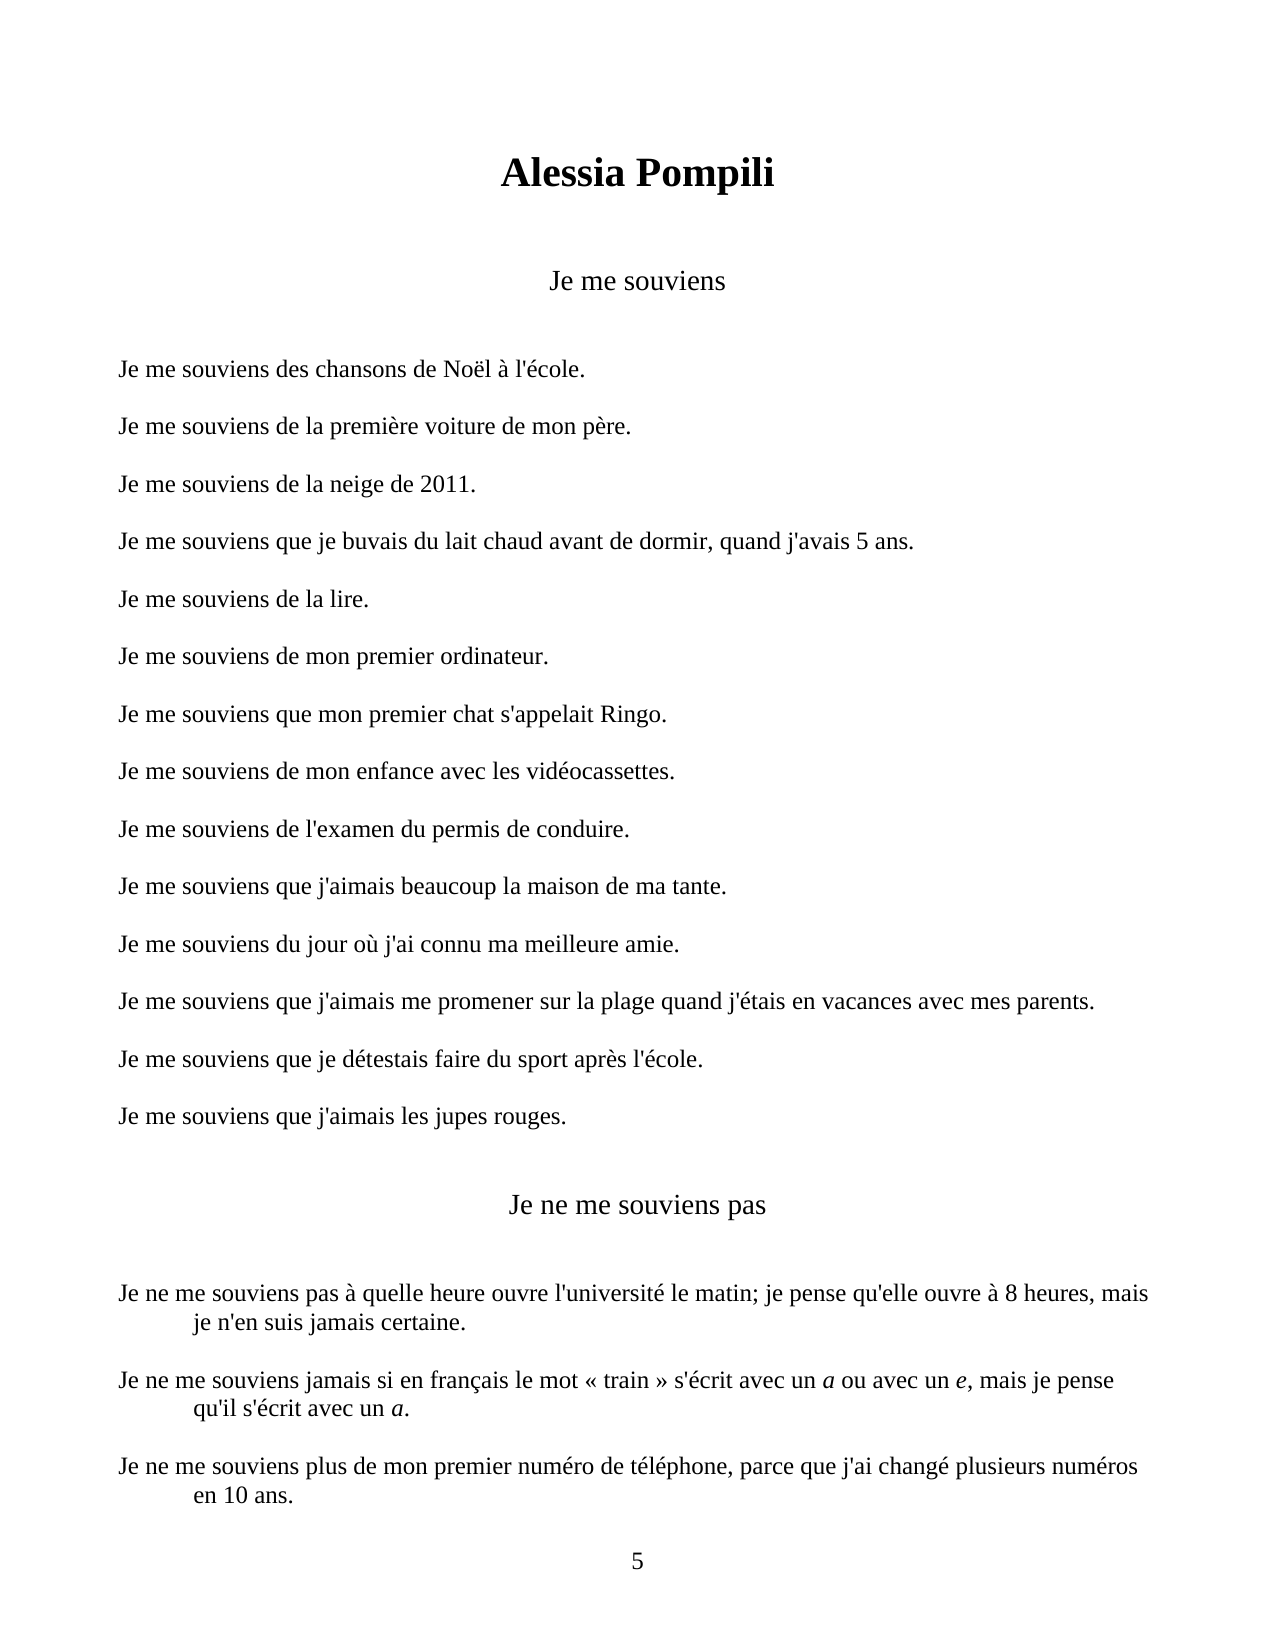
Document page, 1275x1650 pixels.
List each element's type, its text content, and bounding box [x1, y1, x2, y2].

text Je me souviens que mon premier chat s'appelait Ringo. [118, 699, 1157, 727]
text Je me souviens que je buvais du lait chaud avant de dormir, quand j'avais 5 ans. [118, 526, 1157, 555]
text Je ne me souviens jamais si en français le mot « train » s'écrit avec un a ou avec un e, mais je pense qu'il s'écrit avec un a. [118, 1365, 1157, 1422]
text Alessia Pompili [118, 148, 1157, 196]
text Je me souviens de la neige de 2011. [118, 469, 1157, 497]
text Je ne me souviens plus de mon premier numéro de téléphone, parce que j'ai changé plusieurs numéros en 10 ans. [118, 1451, 1157, 1508]
text Je me souviens que j'aimais beaucoup la maison de ma tante. [118, 871, 1157, 900]
text Je me souviens de la lire. [118, 584, 1157, 612]
text Je me souviens que j'aimais les jupes rouges. [118, 1101, 1157, 1130]
text Je me souviens de l'examen du permis de conduire. [118, 814, 1157, 842]
text Je ne me souviens pas [118, 1187, 1157, 1221]
text Je me souviens de mon enfance avec les vidéocassettes. [118, 756, 1157, 785]
text Je me souviens que j'aimais me promener sur la plage quand j'étais en vacances avec mes parents. [118, 986, 1157, 1015]
text Je me souviens de la première voiture de mon père. [118, 411, 1157, 440]
text Je me souviens du jour où j'ai connu ma meilleure amie. [118, 929, 1157, 957]
text Je me souviens des chansons de Noël à l'école. [118, 354, 1157, 382]
text Je me souviens de mon premier ordinateur. [118, 641, 1157, 670]
text Je me souviens [118, 263, 1157, 296]
text Je me souviens que je détestais faire du sport après l'école. [118, 1044, 1157, 1072]
text Je ne me souviens pas à quelle heure ouvre l'université le matin; je pense qu'elle ouvre à 8 heures, mais je n'en suis jamais certaine. [118, 1278, 1157, 1336]
